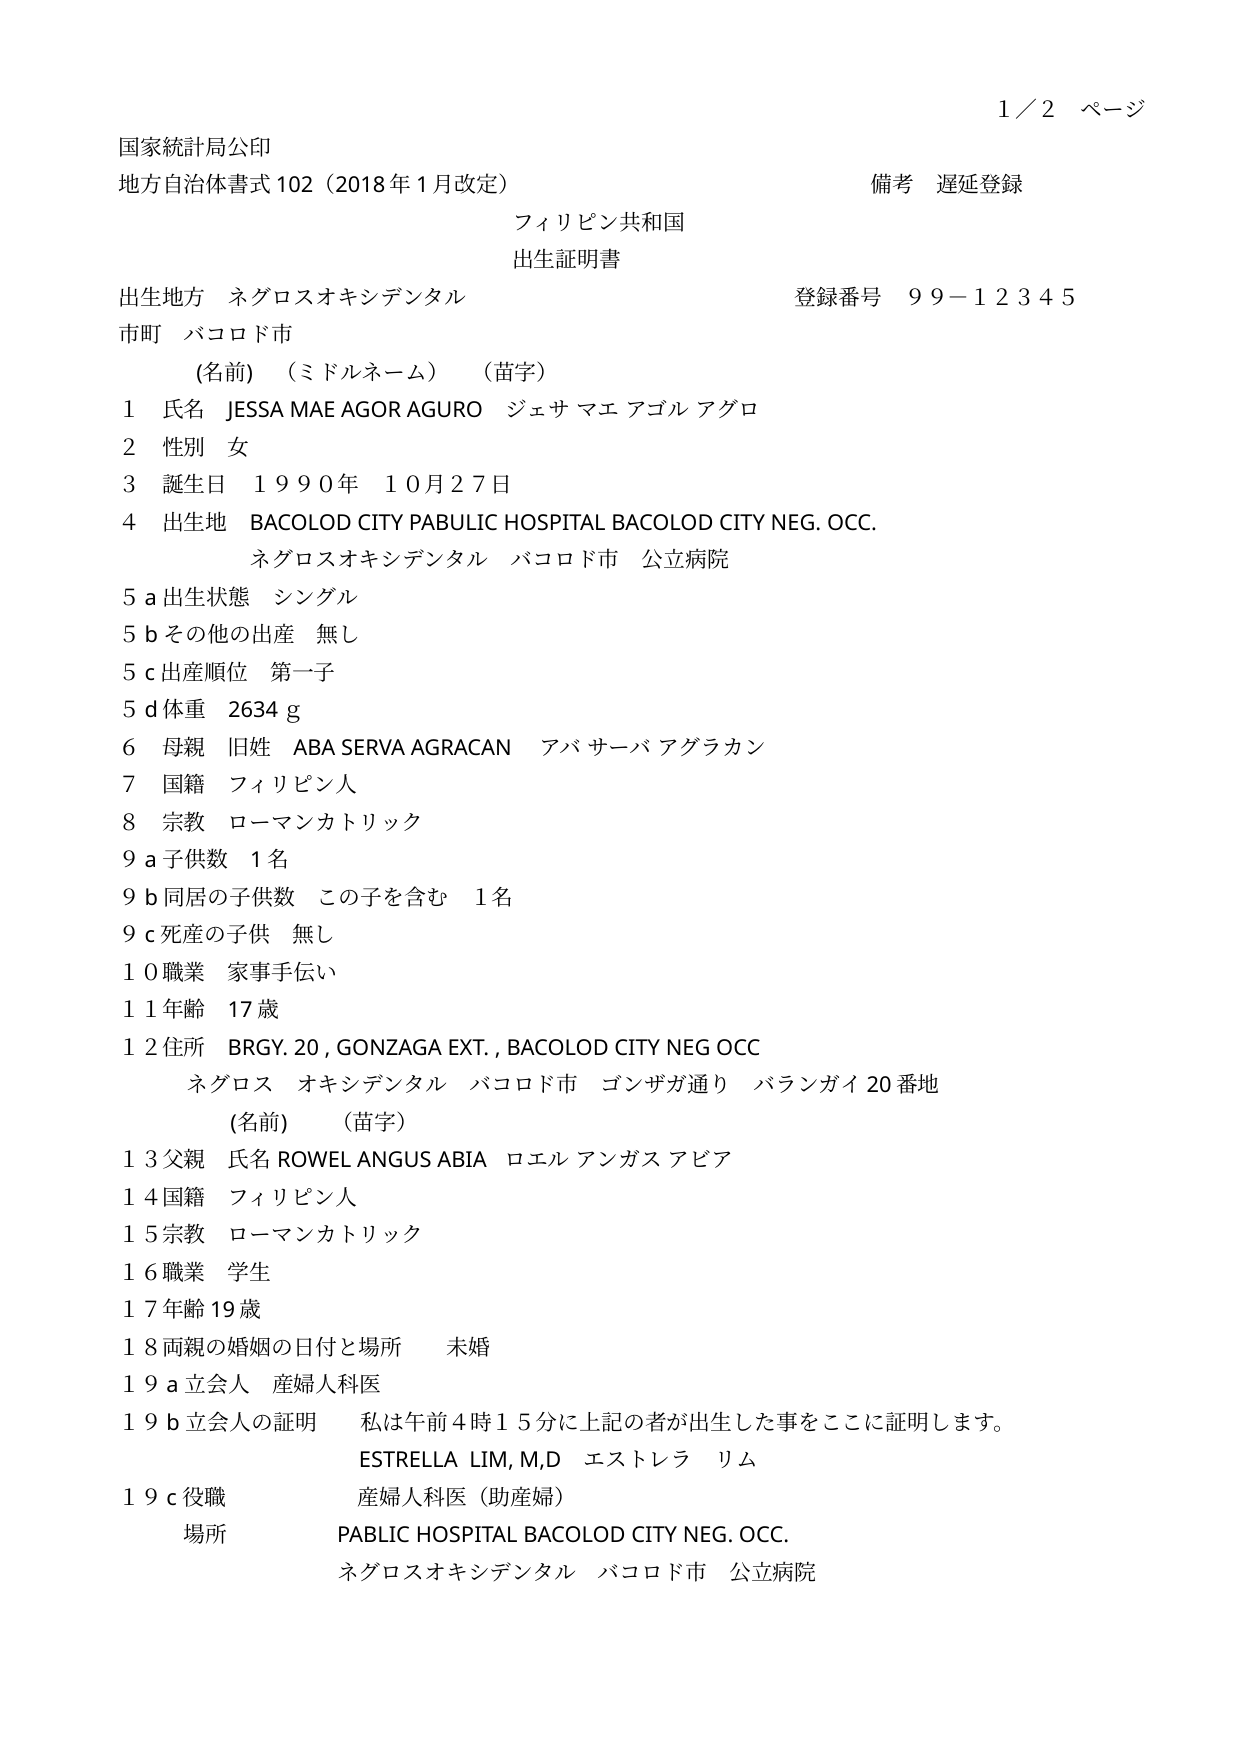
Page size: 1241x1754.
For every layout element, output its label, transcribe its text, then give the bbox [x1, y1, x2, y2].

text ５a 出生状態 シングル [118, 577, 1165, 614]
text ９b 同居の子供数 この子を含む １名 [118, 877, 1165, 914]
text ９a 子供数 1名 [118, 839, 1165, 877]
text ４ 出生地 BACOLOD CITY PABULIC HOSPITAL BACOLOD CITY NEG. OCC. [118, 502, 1165, 539]
text 市町 バコロド市 [118, 314, 1165, 352]
text ネグロスオキシデンタル バコロド市 公立病院 [118, 1552, 1165, 1589]
text ESTRELLA LIM, M,D エストレラ リム [118, 1439, 1165, 1477]
text １９a 立会人 産婦人科医 [118, 1364, 1165, 1402]
text 場所 PABLIC HOSPITAL BACOLOD CITY NEG. OCC. [118, 1514, 1165, 1552]
text １１年齢 17歳 [118, 989, 1165, 1027]
text ネグロスオキシデンタル バコロド市 公立病院 [118, 539, 1165, 577]
text 地方自治体書式102（2018年1月改定） 備考 遅延登録 [118, 164, 1165, 202]
text １３父親 氏名 ROWEL ANGUS ABIA ロエル アンガス アビア [118, 1139, 1165, 1177]
text ６ 母親 旧姓 ABA SERVA AGRACAN アバ サーバ アグラカン [118, 727, 1165, 764]
text ５d体重 2634ｇ [118, 689, 1165, 727]
text 国家統計局公印 [118, 127, 1165, 164]
text ７ 国籍 フィリピン人 [118, 764, 1165, 802]
text １９c 役職 産婦人科医（助産婦） [118, 1477, 1165, 1514]
text １２住所 BRGY. 20 , GONZAGA EXT. , BACOLOD CITY NEG OCC [118, 1027, 1165, 1064]
text １／２ ページ [118, 89, 1165, 127]
text (名前) （苗字） [118, 1102, 1165, 1139]
text 出生地方 ネグロスオキシデンタル 登録番号 ９９－１２３４５ [118, 277, 1165, 314]
text ５b その他の出産 無し [118, 614, 1165, 652]
text ３ 誕生日 １９９０年 １０月２７日 [118, 464, 1165, 502]
text １５宗教 ローマンカトリック [118, 1214, 1165, 1252]
text １９b 立会人の証明 私は午前４時１５分に上記の者が出生した事をここに証明します。 [118, 1402, 1165, 1439]
text １６職業 学生 [118, 1252, 1165, 1289]
text １７年齢19歳 [118, 1289, 1165, 1327]
text １ 氏名 JESSA MAE AGOR AGURO ジェサ マエ アゴル アグロ [118, 389, 1165, 427]
text ９c 死産の子供 無し [118, 914, 1165, 952]
text ８ 宗教 ローマンカトリック [118, 802, 1165, 839]
text (名前) （ミドルネーム） （苗字） [118, 352, 1165, 389]
text １０職業 家事手伝い [118, 952, 1165, 989]
text １４国籍 フィリピン人 [118, 1177, 1165, 1214]
text ２ 性別 女 [118, 427, 1165, 464]
text 出生証明書 [118, 239, 1165, 277]
text ５c 出産順位 第一子 [118, 652, 1165, 689]
text １８両親の婚姻の日付と場所 未婚 [118, 1327, 1165, 1364]
text フィリピン共和国 [118, 202, 1165, 239]
text ネグロス オキシデンタル バコロド市 ゴンザガ通り バランガイ20番地 [118, 1064, 1165, 1102]
